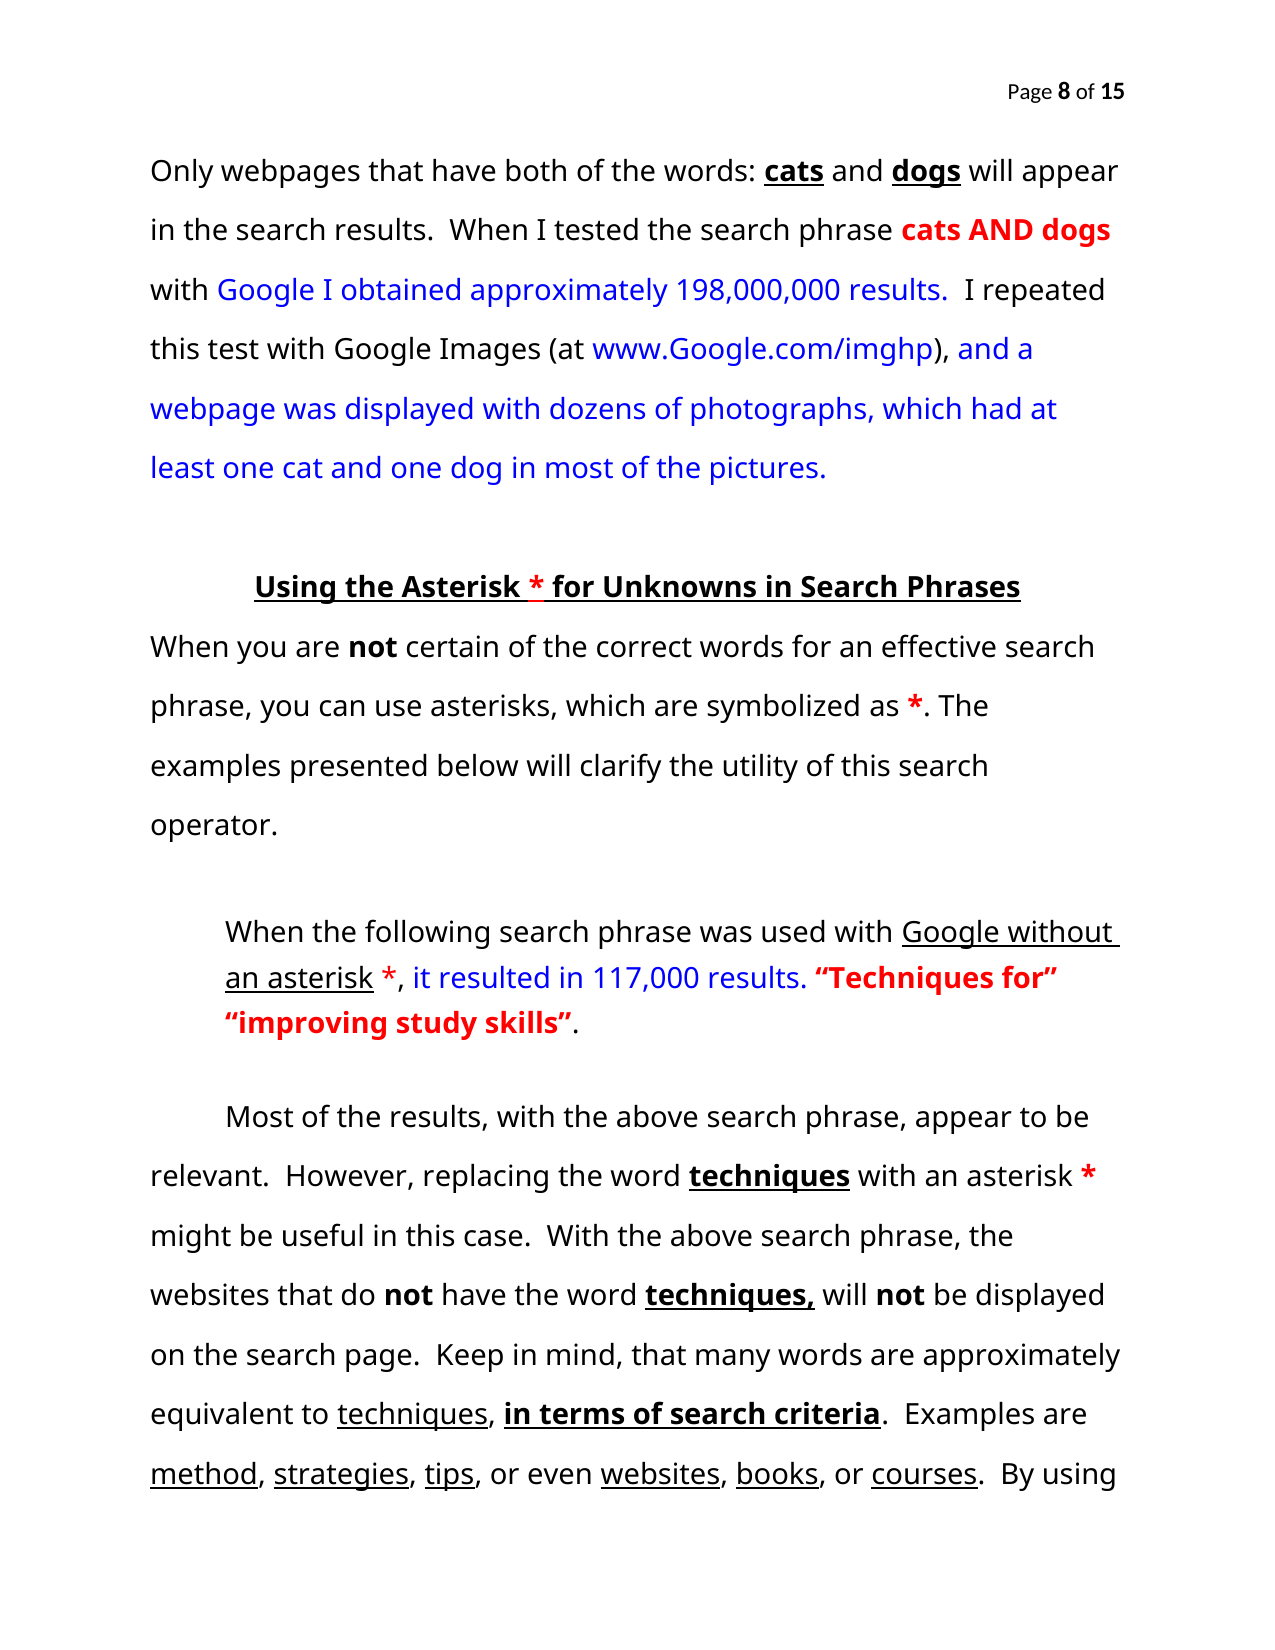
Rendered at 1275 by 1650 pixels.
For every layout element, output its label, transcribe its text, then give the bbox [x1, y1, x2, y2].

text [150, 1096, 1125, 1493]
text When the following search phrase was used with Google without an asterisk *, it resulted in 117,000 results. “Techniques for” “improving study skills”. [225, 912, 1125, 1042]
text Using the Asterisk * for Unknowns in Search Phrases [150, 566, 1125, 606]
text When you are not certain of the correct words for an effective search phrase, you can use asterisks, which are symbolized as *. The examples presented below will clarify the utility of this search operator. [150, 626, 1125, 844]
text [150, 150, 1125, 487]
